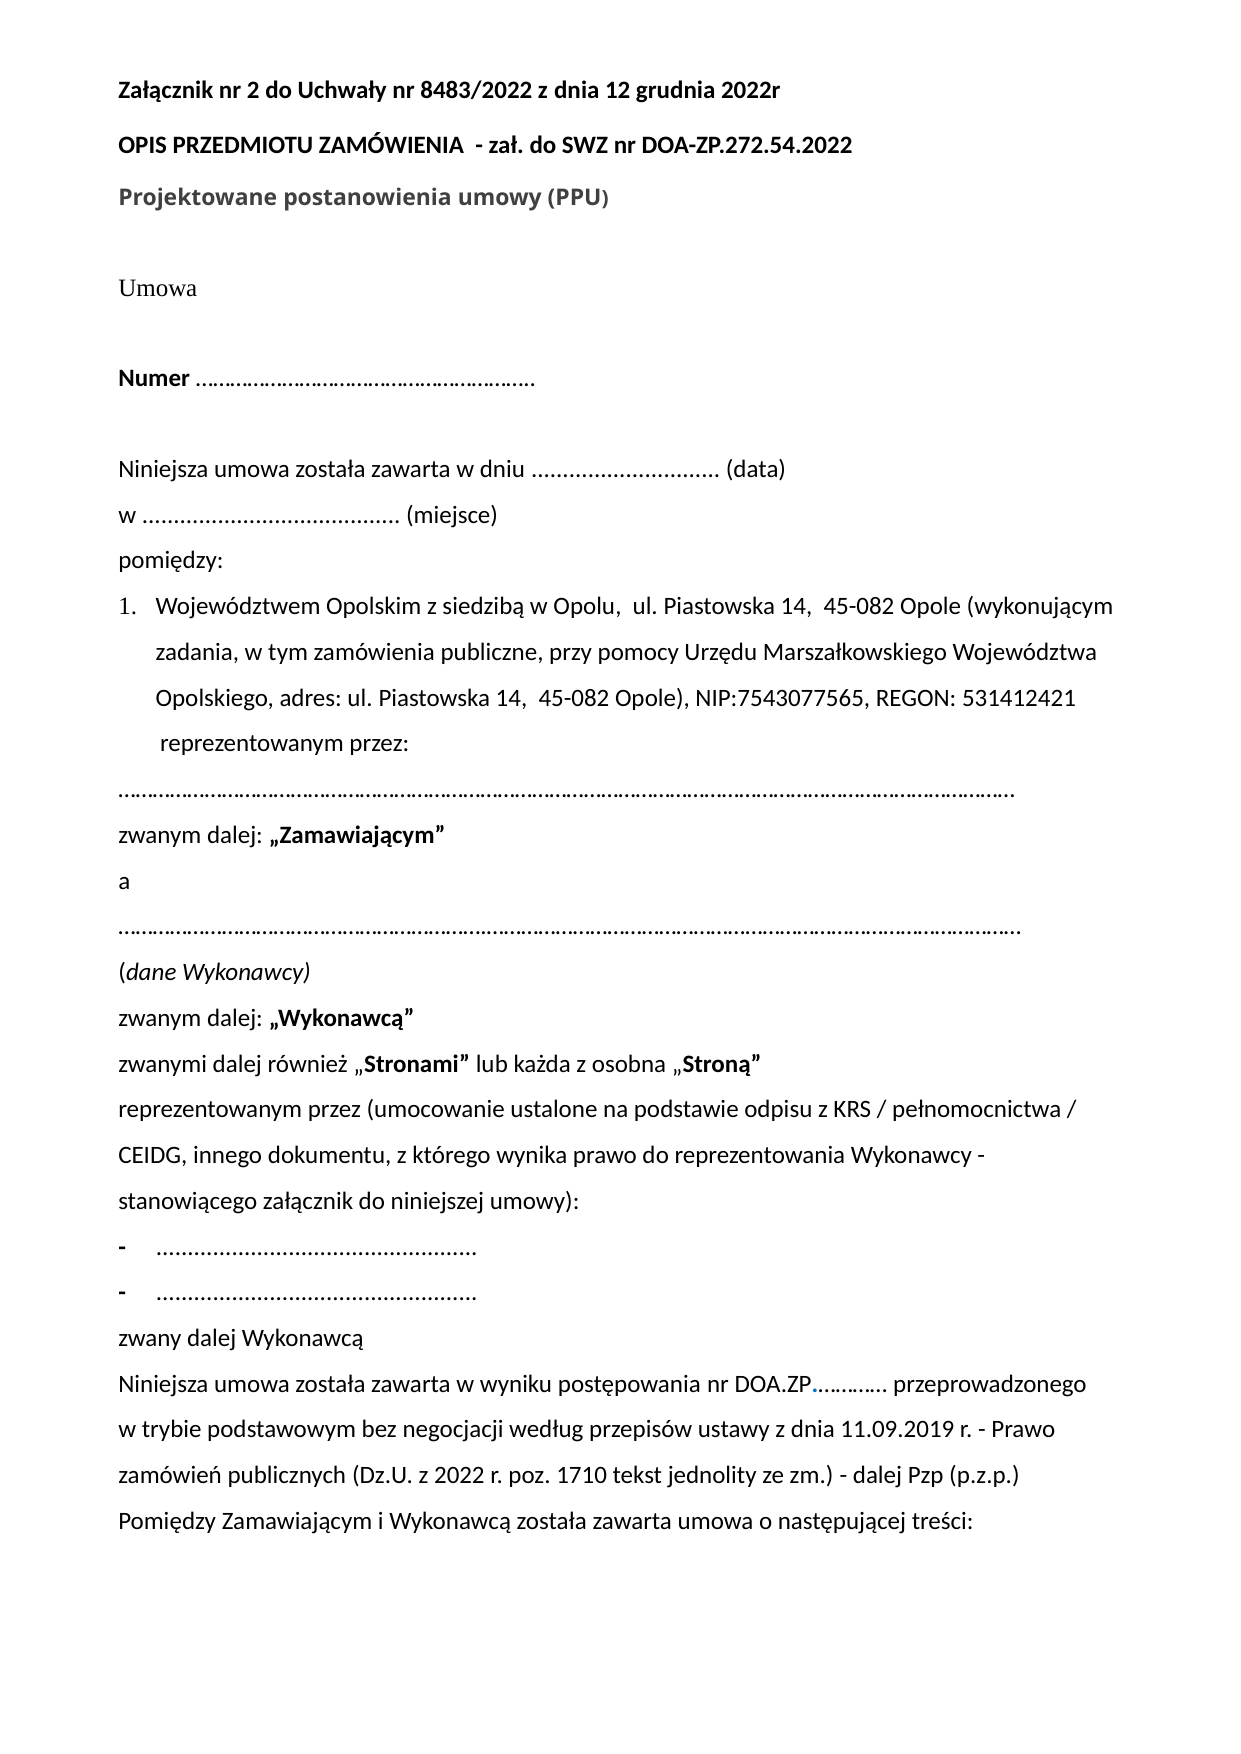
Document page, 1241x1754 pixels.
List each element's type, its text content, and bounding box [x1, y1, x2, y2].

text zwanym dalej: „Zamawiającym” [118, 819, 1122, 849]
title Numer ………………………………………………….. [118, 362, 1122, 392]
text - ................................................... [118, 1231, 1122, 1261]
text - ................................................... [118, 1276, 1122, 1307]
text ………………………………………………………………………………………………………………………………………… [118, 773, 1122, 804]
text Pomiędzy Zamawiającym i Wykonawcą została zawarta umowa o następującej treści: [118, 1505, 1122, 1536]
text zwanym dalej: „Wykonawcą” [118, 1002, 1122, 1032]
text w ......................................... (miejsce) [118, 499, 1122, 529]
text zwany dalej Wykonawcą [118, 1322, 1122, 1353]
text a [118, 865, 1122, 895]
text zwanymi dalej również „Stronami” lub każda z osobna „Stroną” [118, 1048, 1122, 1078]
text Niniejsza umowa została zawarta w wyniku postępowania nr DOA.ZP.………… przeprowadzonego w trybie podstawowym bez negocjacji według przepisów ustawy z dnia 11.09.2019 r. - Prawo zamówień publicznych (Dz.U. z 2022 r. poz. 1710 tekst jednolity ze zm.) - dalej Pzp (p.z.p.) [118, 1368, 1122, 1490]
text (dane Wykonawcy) [118, 956, 1122, 987]
text pomiędzy: [118, 545, 1122, 575]
text Umowa [118, 273, 1122, 302]
text Niniejsza umowa została zawarta w dniu .............................. (data) [118, 453, 1122, 484]
text ……………………………………………………….………………………………………………………………………………… [118, 911, 1122, 941]
text reprezentowanym przez (umocowanie ustalone na podstawie odpisu z KRS / pełnomocnictwa / CEIDG, innego dokumentu, z którego wynika prawo do reprezentowania Wykonawcy - stanowiącego załącznik do niniejszej umowy): [118, 1093, 1122, 1215]
list Województwem Opolskim z siedzibą w Opolu, ul. Piastowska 14, 45-082 Opole (wykonującym zadania, w tym zamówienia publiczne, przy pomocy Urzędu Marszałkowskiego Województwa Opolskiego, adres: ul. Piastowska 14, 45-082 Opole), NIP:7543077565, REGON: 531412421 [118, 590, 1122, 712]
text reprezentowanym przez: [160, 728, 1122, 758]
